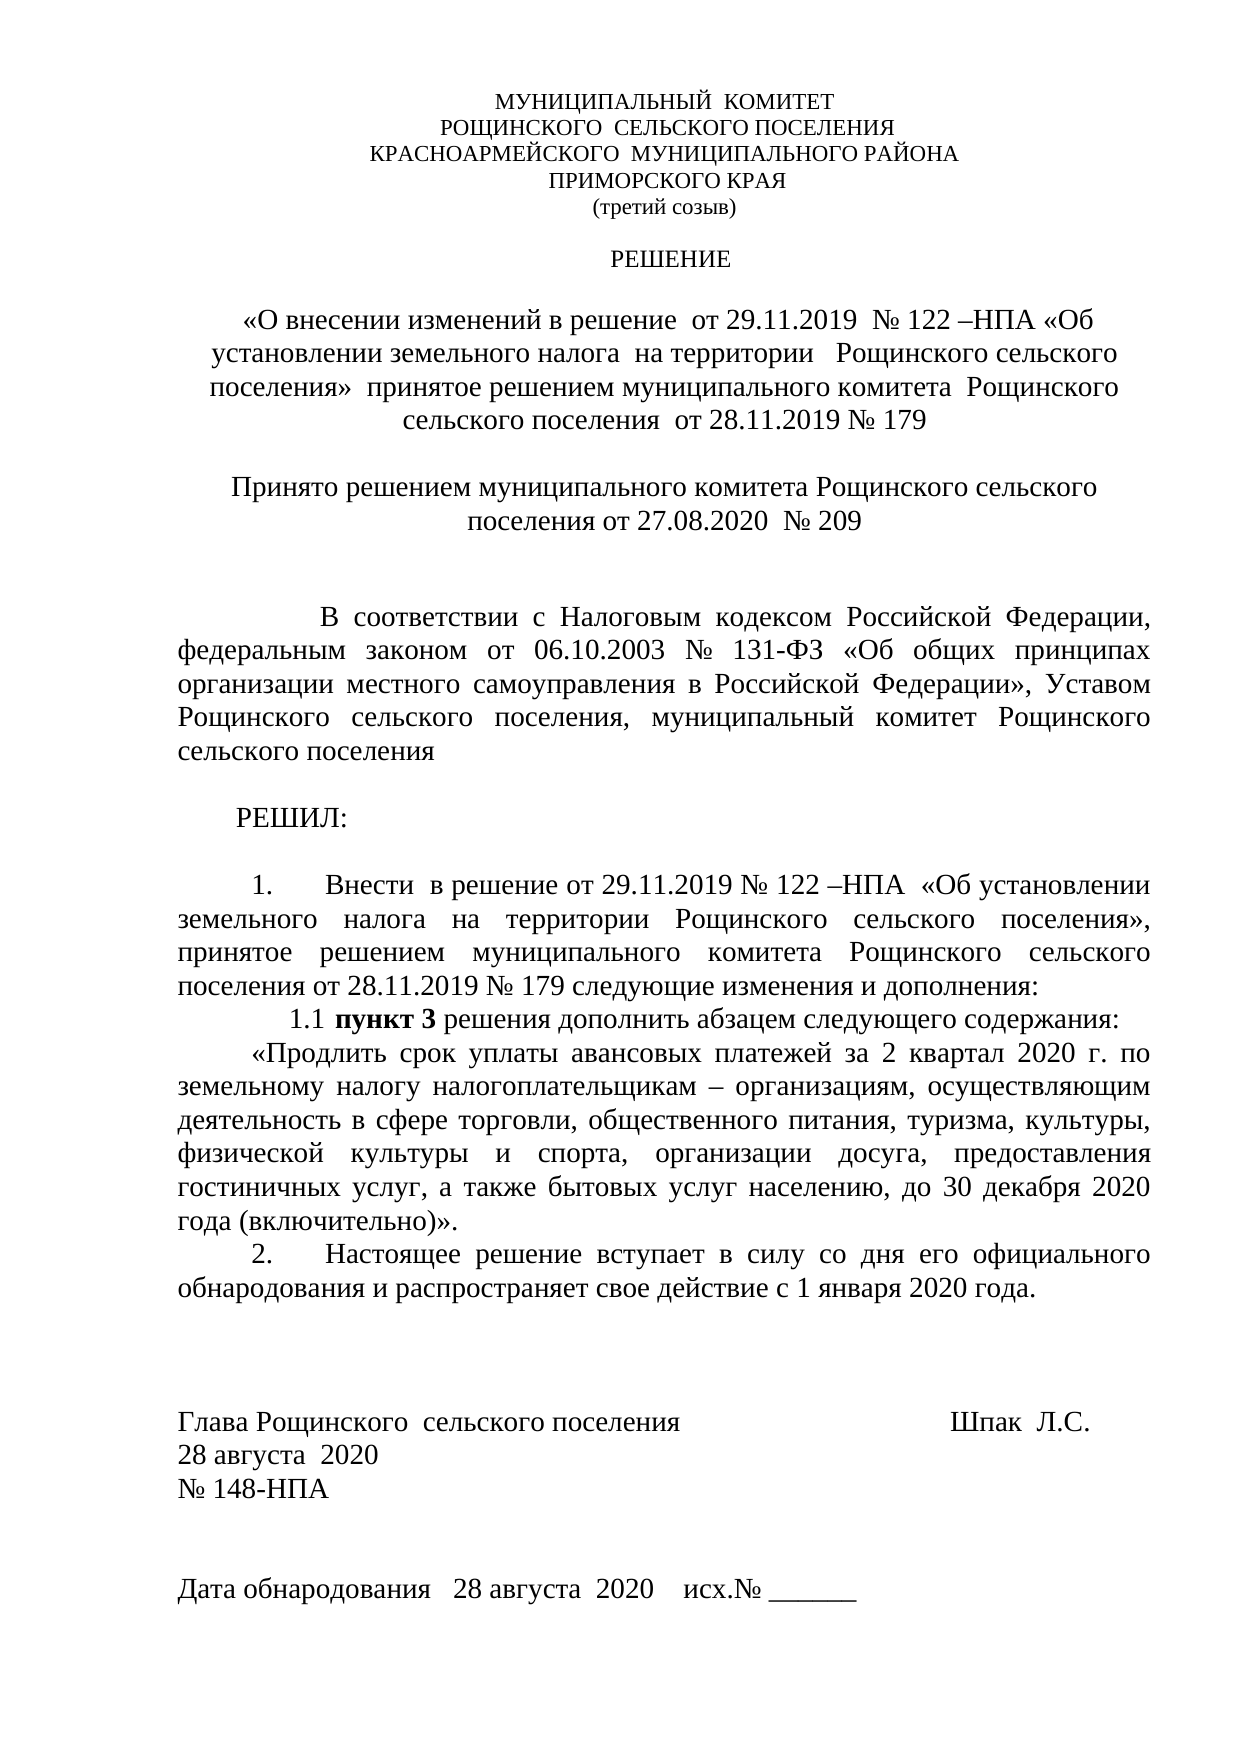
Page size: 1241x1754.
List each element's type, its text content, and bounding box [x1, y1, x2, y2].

subtitle РЕШЕНИЕ [177, 244, 1152, 273]
list пункт 3 решения дополнить абзацем следующего содержания: [288, 1001, 1152, 1035]
text «Продлить срок уплаты авансовых платежей за 2 квартал 2020 г. по земельному налогу налогоплательщикам – организациям, осуществляющим деятельность в сфере торговли, общественного питания, туризма, культуры, физической культуры и спорта, организации досуга, предоставления гостиничных услуг, а также бытовых услуг населению, до 30 декабря 2020 года (включительно)». [177, 1035, 1152, 1236]
text № 148-НПА [177, 1471, 1152, 1504]
text Принято решением муниципального комитета Рощинского сельского поселения от 27.08.2020 № 209 [177, 469, 1152, 537]
text Глава Рощинского сельского поселения Шпак Л.С. [177, 1404, 1152, 1437]
text (третий созыв) [177, 193, 1152, 219]
text РЕШИЛ: [177, 800, 1152, 834]
text МУНИЦИПАЛЬНЫЙ КОМИТЕТ [177, 88, 1152, 114]
text Дата обнародования 28 августа 2020 исх.№ ______ [177, 1572, 1152, 1605]
list Внести в решение от 29.11.2019 № 122 –НПА «Об установлении земельного налога на территории Рощинского сельского поселения», принятое решением муниципального комитета Рощинского сельского поселения от 28.11.2019 № 179 следующие изменения и дополнения: [177, 867, 1152, 1001]
text РОЩИНСКОГО СЕЛЬСКОГО ПОСЕЛЕНИЯ [177, 114, 1152, 141]
text «О внесении изменений в решение от 29.11.2019 № 122 –НПА «Об установлении земельного налога на территории Рощинского сельского поселения» принятое решением муниципального комитета Рощинского сельского поселения от 28.11.2019 № 179 [177, 302, 1152, 436]
text КРАСНОАРМЕЙСКОГО МУНИЦИПАЛЬНОГО РАЙОНА [177, 141, 1152, 167]
text 28 августа 2020 [177, 1437, 1152, 1471]
text ПРИМОРСКОГО КРАЯ [177, 167, 1152, 193]
text В соответствии с Налоговым кодексом Российской Федерации, федеральным законом от 06.10.2003 № 131-ФЗ «Об общих принципах организации местного самоуправления в Российской Федерации», Уставом Рощинского сельского поселения, муниципальный комитет Рощинского сельского поселения [177, 599, 1152, 767]
list Настоящее решение вступает в силу со дня его официального обнародования и распространяет свое действие с 1 января 2020 года. [177, 1236, 1152, 1303]
